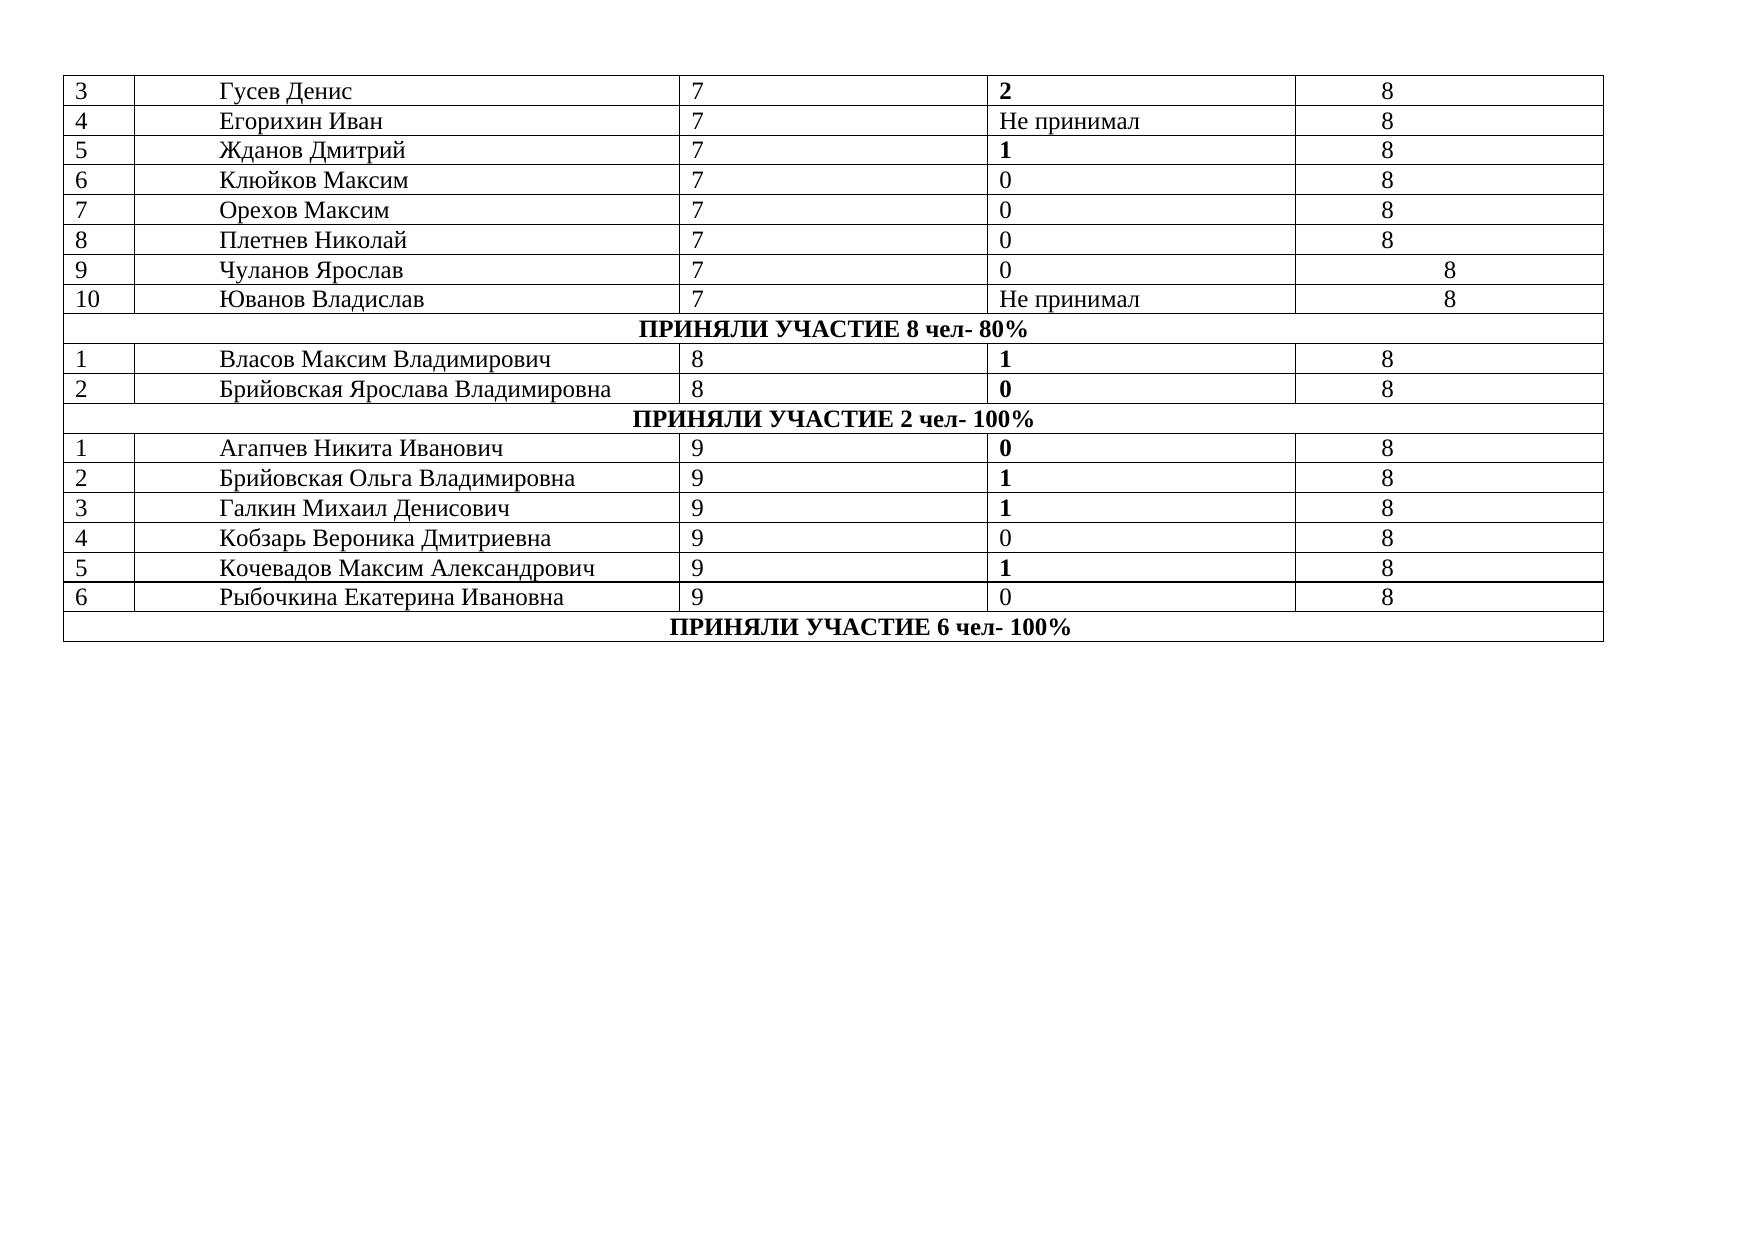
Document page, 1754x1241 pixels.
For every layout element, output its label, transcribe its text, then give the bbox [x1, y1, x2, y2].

table_cell 7 [680, 195, 987, 224]
table_cell Не принимал [988, 285, 1295, 313]
table_cell 7 [680, 225, 987, 254]
table_cell Плетнев Николай [135, 225, 679, 254]
table_cell 7 [680, 76, 987, 105]
table_cell 8 [1296, 493, 1603, 522]
table_cell Чуланов Ярослав [135, 255, 679, 283]
table_cell 8 [1296, 285, 1603, 313]
table_cell 1 [988, 136, 1295, 164]
table_cell Кобзарь Вероника Дмитриевна [135, 523, 679, 552]
table_cell 9 [64, 255, 134, 283]
table_cell Агапчев Никита Иванович [135, 434, 679, 462]
table_cell Рыбочкина Екатерина Ивановна [135, 583, 679, 611]
table_cell 8 [1296, 583, 1603, 611]
table_cell 8 [1296, 76, 1603, 105]
table_cell 7 [64, 195, 134, 224]
table_cell 7 [680, 106, 987, 134]
table_cell 9 [680, 553, 987, 581]
table_cell 7 [680, 165, 987, 194]
table_cell 7 [680, 255, 987, 283]
table_cell 0 [988, 195, 1295, 224]
table_cell Галкин Михаил Денисович [135, 493, 679, 522]
table_cell Кочевадов Максим Александрович [135, 553, 679, 581]
table_cell Орехов Максим [135, 195, 679, 224]
table_cell 2 [64, 374, 134, 403]
table_cell 8 [680, 344, 987, 373]
table_cell 10 [64, 285, 134, 313]
table_cell 8 [1296, 225, 1603, 254]
table_cell 8 [1296, 106, 1603, 134]
table_cell 9 [680, 493, 987, 522]
table_cell Егорихин Иван [135, 106, 679, 134]
table_cell 8 [1296, 463, 1603, 492]
table_cell 3 [64, 493, 134, 522]
table_cell 8 [1296, 523, 1603, 552]
table_cell 1 [64, 344, 134, 373]
table_cell 5 [64, 136, 134, 164]
table_cell 2 [64, 463, 134, 492]
table_cell 0 [988, 374, 1295, 403]
table_cell 1 [988, 553, 1295, 581]
table_cell Брийовская Ольга Владимировна [135, 463, 679, 492]
table_cell ПРИНЯЛИ УЧАСТИЕ 2 чел- 100% [64, 404, 1603, 432]
table_cell 8 [1296, 165, 1603, 194]
table_cell 5 [64, 553, 134, 581]
table_cell ПРИНЯЛИ УЧАСТИЕ 8 чел- 80% [64, 314, 1603, 343]
table_cell Юванов Владислав [135, 285, 679, 313]
table_cell 0 [988, 583, 1295, 611]
table_cell 8 [1296, 195, 1603, 224]
table_cell 8 [1296, 255, 1603, 283]
table_cell 2 [988, 76, 1295, 105]
table_cell Не принимал [988, 106, 1295, 134]
table_cell 8 [1296, 344, 1603, 373]
table_cell 0 [988, 434, 1295, 462]
table_cell 9 [680, 463, 987, 492]
table_cell 6 [64, 165, 134, 194]
table_cell 0 [988, 165, 1295, 194]
table_cell 8 [1296, 434, 1603, 462]
table_cell 8 [1296, 553, 1603, 581]
table_cell ПРИНЯЛИ УЧАСТИЕ 6 чел- 100% [64, 612, 1603, 641]
table_cell 4 [64, 523, 134, 552]
table_cell 1 [988, 493, 1295, 522]
table_cell 0 [988, 255, 1295, 283]
table_cell Брийовская Ярослава Владимировна [135, 374, 679, 403]
table_cell 1 [64, 434, 134, 462]
table_cell 1 [988, 344, 1295, 373]
table_cell Власов Максим Владимирович [135, 344, 679, 373]
table_cell 8 [1296, 374, 1603, 403]
table_cell 0 [988, 225, 1295, 254]
table_cell 9 [680, 523, 987, 552]
table_cell 7 [680, 285, 987, 313]
table_cell 9 [680, 434, 987, 462]
table_cell 4 [64, 106, 134, 134]
table_cell Клюйков Максим [135, 165, 679, 194]
table_cell 7 [680, 136, 987, 164]
table_cell 6 [64, 583, 134, 611]
table_cell 1 [988, 463, 1295, 492]
table_cell 9 [680, 583, 987, 611]
table_cell Гусев Денис [135, 76, 679, 105]
table_cell Жданов Дмитрий [135, 136, 679, 164]
table_cell 8 [1296, 136, 1603, 164]
table_cell 0 [988, 523, 1295, 552]
table_cell 8 [64, 225, 134, 254]
table_cell 3 [64, 76, 134, 105]
table_cell 8 [680, 374, 987, 403]
